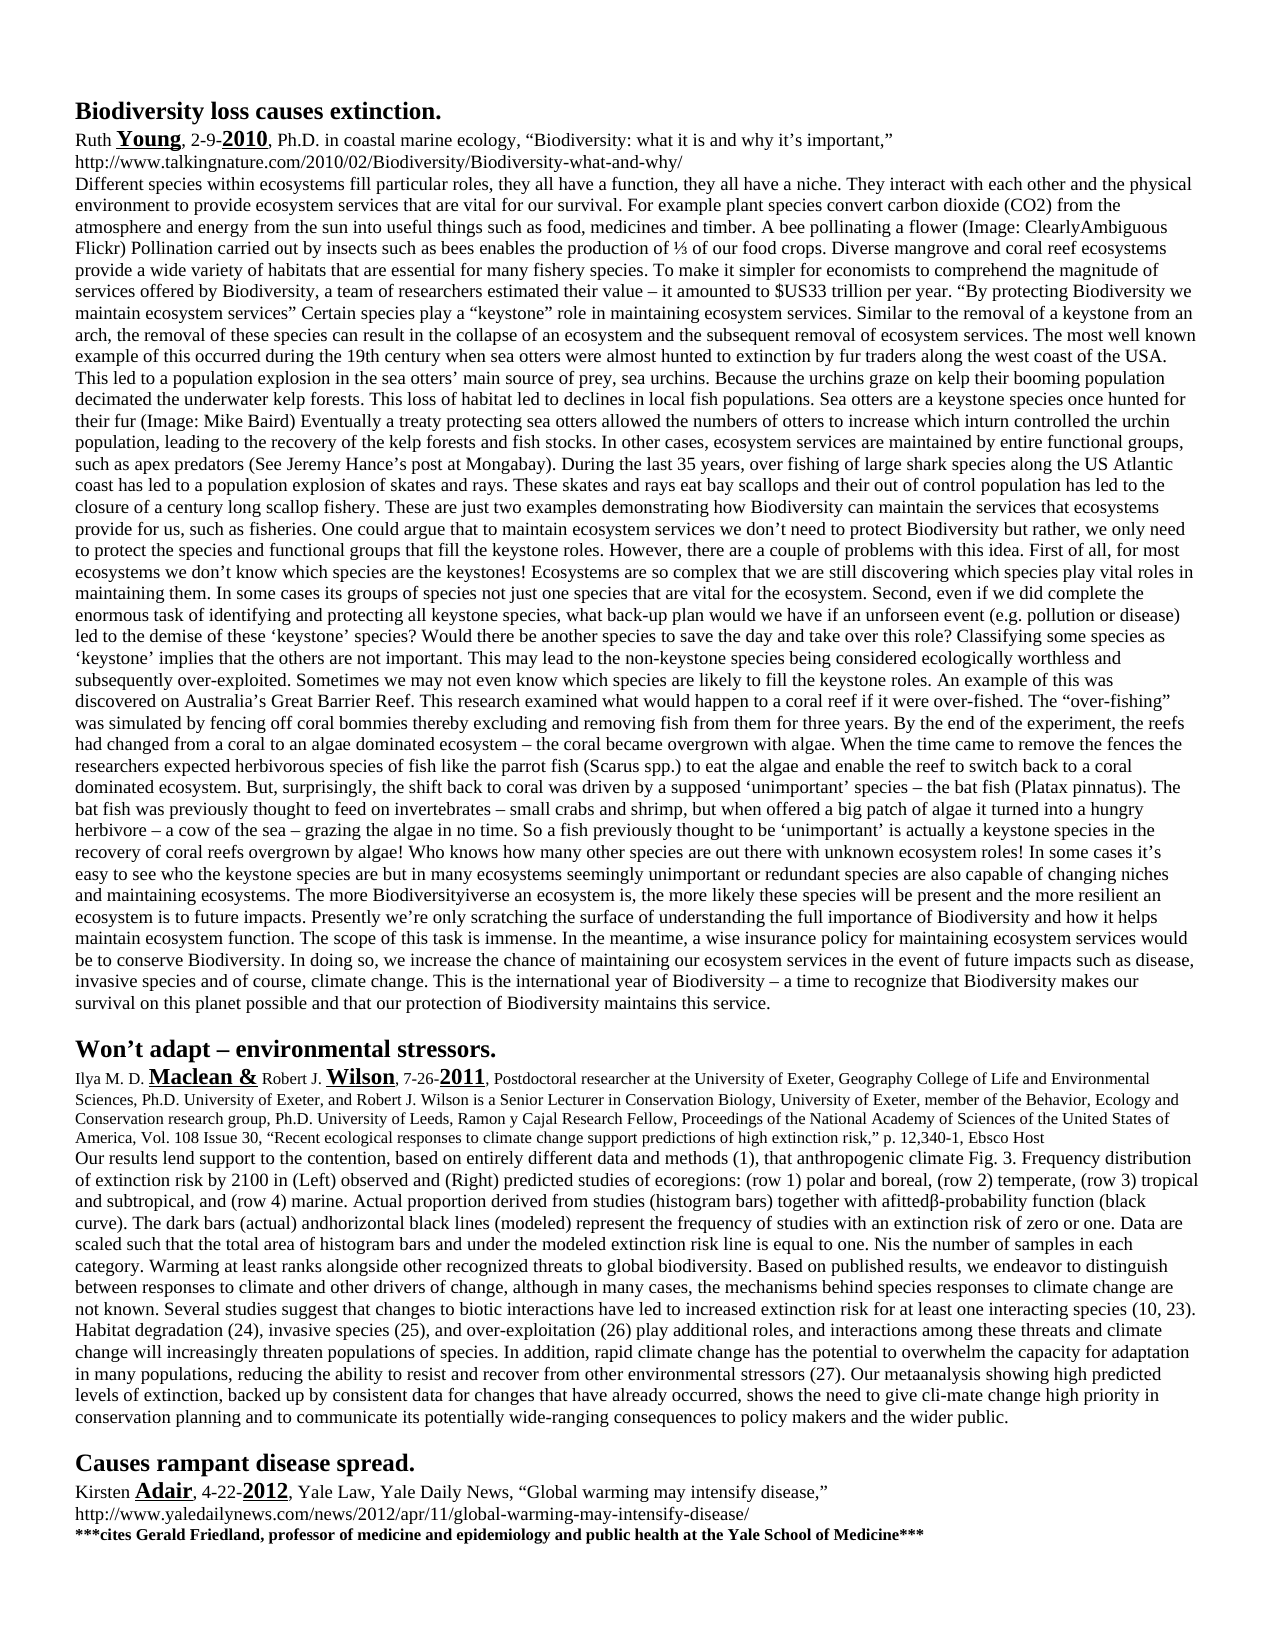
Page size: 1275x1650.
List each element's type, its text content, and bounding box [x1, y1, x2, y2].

text Kirsten Adair, 4-22-2012, Yale Law, Yale Daily News, “Global warming may intensify disease,” http://www.yaledailynews.com/news/2012/apr/11/global-warming-may-intensify-disease/ [75, 1477, 1200, 1525]
text Ilya M. D. Maclean & Robert J. Wilson, 7-26-2011, Postdoctoral researcher at the University of Exeter, Geography College of Life and Environmental Sciences, Ph.D. University of Exeter, and Robert J. Wilson is a Senior Lecturer in Conservation Biology, University of Exeter, member of the Behavior, Ecology and Conservation research group, Ph.D. University of Leeds, Ramon y Cajal Research Fellow, Proceedings of the National Academy of Sciences of the United States of America, Vol. 108 Issue 30, “Recent ecological responses to climate change support predictions of high extinction risk,” p. 12,340-1, Ebsco Host [75, 1063, 1200, 1147]
text ***cites Gerald Friedland, professor of medicine and epidemiology and public health at the Yale School of Medicine*** [75, 1525, 1200, 1544]
subtitle Won’t adapt – environmental stressors. [75, 1034, 1200, 1063]
text Our results lend support to the contention, based on entirely different data and methods (1), that anthropogenic climate Fig. 3. Frequency distribution of extinction risk by 2100 in (Left) observed and (Right) predicted studies of ecoregions: (row 1) polar and boreal, (row 2) temperate, (row 3) tropical and subtropical, and (row 4) marine. Actual proportion derived from studies (histogram bars) together with afittedβ-probability function (black curve). The dark bars (actual) andhorizontal black lines (modeled) represent the frequency of studies with an extinction risk of zero or one. Data are scaled such that the total area of histogram bars and under the modeled extinction risk line is equal to one. Nis the number of samples in each category. Warming at least ranks alongside other recognized threats to global biodiversity. Based on published results, we endeavor to distinguish between responses to climate and other drivers of change, although in many cases, the mechanisms behind species responses to climate change are not known. Several studies suggest that changes to biotic interactions have led to increased extinction risk for at least one interacting species (10, 23). Habitat degradation (24), invasive species (25), and over-exploitation (26) play additional roles, and interactions among these threats and climate change will increasingly threaten populations of species. In addition, rapid climate change has the potential to overwhelm the capacity for adaptation in many populations, reducing the ability to resist and recover from other environmental stressors (27). Our metaanalysis showing high predicted levels of extinction, backed up by consistent data for changes that have already occurred, shows the need to give cli-mate change high priority in conservation planning and to communicate its potentially wide-ranging consequences to policy makers and the wider public. [75, 1147, 1200, 1427]
text Ruth Young, 2-9-2010, Ph.D. in coastal marine ecology, “Biodiversity: what it is and why it’s important,” http://www.talkingnature.com/2010/02/Biodiversity/Biodiversity-what-and-why/ [75, 124, 1200, 172]
subtitle Biodiversity loss causes extinction. [75, 96, 1200, 124]
subtitle Causes rampant disease spread. [75, 1448, 1200, 1477]
text Different species within ecosystems fill particular roles, they all have a function, they all have a niche. They interact with each other and the physical environment to provide ecosystem services that are vital for our survival. For example plant species convert carbon dioxide (CO2) from the atmosphere and energy from the sun into useful things such as food, medicines and timber. A bee pollinating a flower (Image: ClearlyAmbiguous Flickr) Pollination carried out by insects such as bees enables the production of ⅓ of our food crops. Diverse mangrove and coral reef ecosystems provide a wide variety of habitats that are essential for many fishery species. To make it simpler for economists to comprehend the magnitude of services offered by Biodiversity, a team of researchers estimated their value – it amounted to $US33 trillion per year. “By protecting Biodiversity we maintain ecosystem services” Certain species play a “keystone” role in maintaining ecosystem services. Similar to the removal of a keystone from an arch, the removal of these species can result in the collapse of an ecosystem and the subsequent removal of ecosystem services. The most well known example of this occurred during the 19th century when sea otters were almost hunted to extinction by fur traders along the west coast of the USA. This led to a population explosion in the sea otters’ main source of prey, sea urchins. Because the urchins graze on kelp their booming population decimated the underwater kelp forests. This loss of habitat led to declines in local fish populations. Sea otters are a keystone species once hunted for their fur (Image: Mike Baird) Eventually a treaty protecting sea otters allowed the numbers of otters to increase which inturn controlled the urchin population, leading to the recovery of the kelp forests and fish stocks. In other cases, ecosystem services are maintained by entire functional groups, such as apex predators (See Jeremy Hance’s post at Mongabay). During the last 35 years, over fishing of large shark species along the US Atlantic coast has led to a population explosion of skates and rays. These skates and rays eat bay scallops and their out of control population has led to the closure of a century long scallop fishery. These are just two examples demonstrating how Biodiversity can maintain the services that ecosystems provide for us, such as fisheries. One could argue that to maintain ecosystem services we don’t need to protect Biodiversity but rather, we only need to protect the species and functional groups that fill the keystone roles. However, there are a couple of problems with this idea. First of all, for most ecosystems we don’t know which species are the keystones! Ecosystems are so complex that we are still discovering which species play vital roles in maintaining them. In some cases its groups of species not just one species that are vital for the ecosystem. Second, even if we did complete the enormous task of identifying and protecting all keystone species, what back-up plan would we have if an unforseen event (e.g. pollution or disease) led to the demise of these ‘keystone’ species? Would there be another species to save the day and take over this role? Classifying some species as ‘keystone’ implies that the others are not important. This may lead to the non-keystone species being considered ecologically worthless and subsequently over-exploited. Sometimes we may not even know which species are likely to fill the keystone roles. An example of this was discovered on Australia’s Great Barrier Reef. This research examined what would happen to a coral reef if it were over-fished. The “over-fishing” was simulated by fencing off coral bommies thereby excluding and removing fish from them for three years. By the end of the experiment, the reefs had changed from a coral to an algae dominated ecosystem – the coral became overgrown with algae. When the time came to remove the fences the researchers expected herbivorous species of fish like the parrot fish (Scarus spp.) to eat the algae and enable the reef to switch back to a coral dominated ecosystem. But, surprisingly, the shift back to coral was driven by a supposed ‘unimportant’ species – the bat fish (Platax pinnatus). The bat fish was previously thought to feed on invertebrates – small crabs and shrimp, but when offered a big patch of algae it turned into a hungry herbivore – a cow of the sea – grazing the algae in no time. So a fish previously thought to be ‘unimportant’ is actually a keystone species in the recovery of coral reefs overgrown by algae! Who knows how many other species are out there with unknown ecosystem roles! In some cases it’s easy to see who the keystone species are but in many ecosystems seemingly unimportant or redundant species are also capable of changing niches and maintaining ecosystems. The more Biodiversityiverse an ecosystem is, the more likely these species will be present and the more resilient an ecosystem is to future impacts. Presently we’re only scratching the surface of understanding the full importance of Biodiversity and how it helps maintain ecosystem function. The scope of this task is immense. In the meantime, a wise insurance policy for maintaining ecosystem services would be to conserve Biodiversity. In doing so, we increase the chance of maintaining our ecosystem services in the event of future impacts such as disease, invasive species and of course, climate change. This is the international year of Biodiversity – a time to recognize that Biodiversity makes our survival on this planet possible and that our protection of Biodiversity maintains this service. [75, 172, 1200, 1013]
